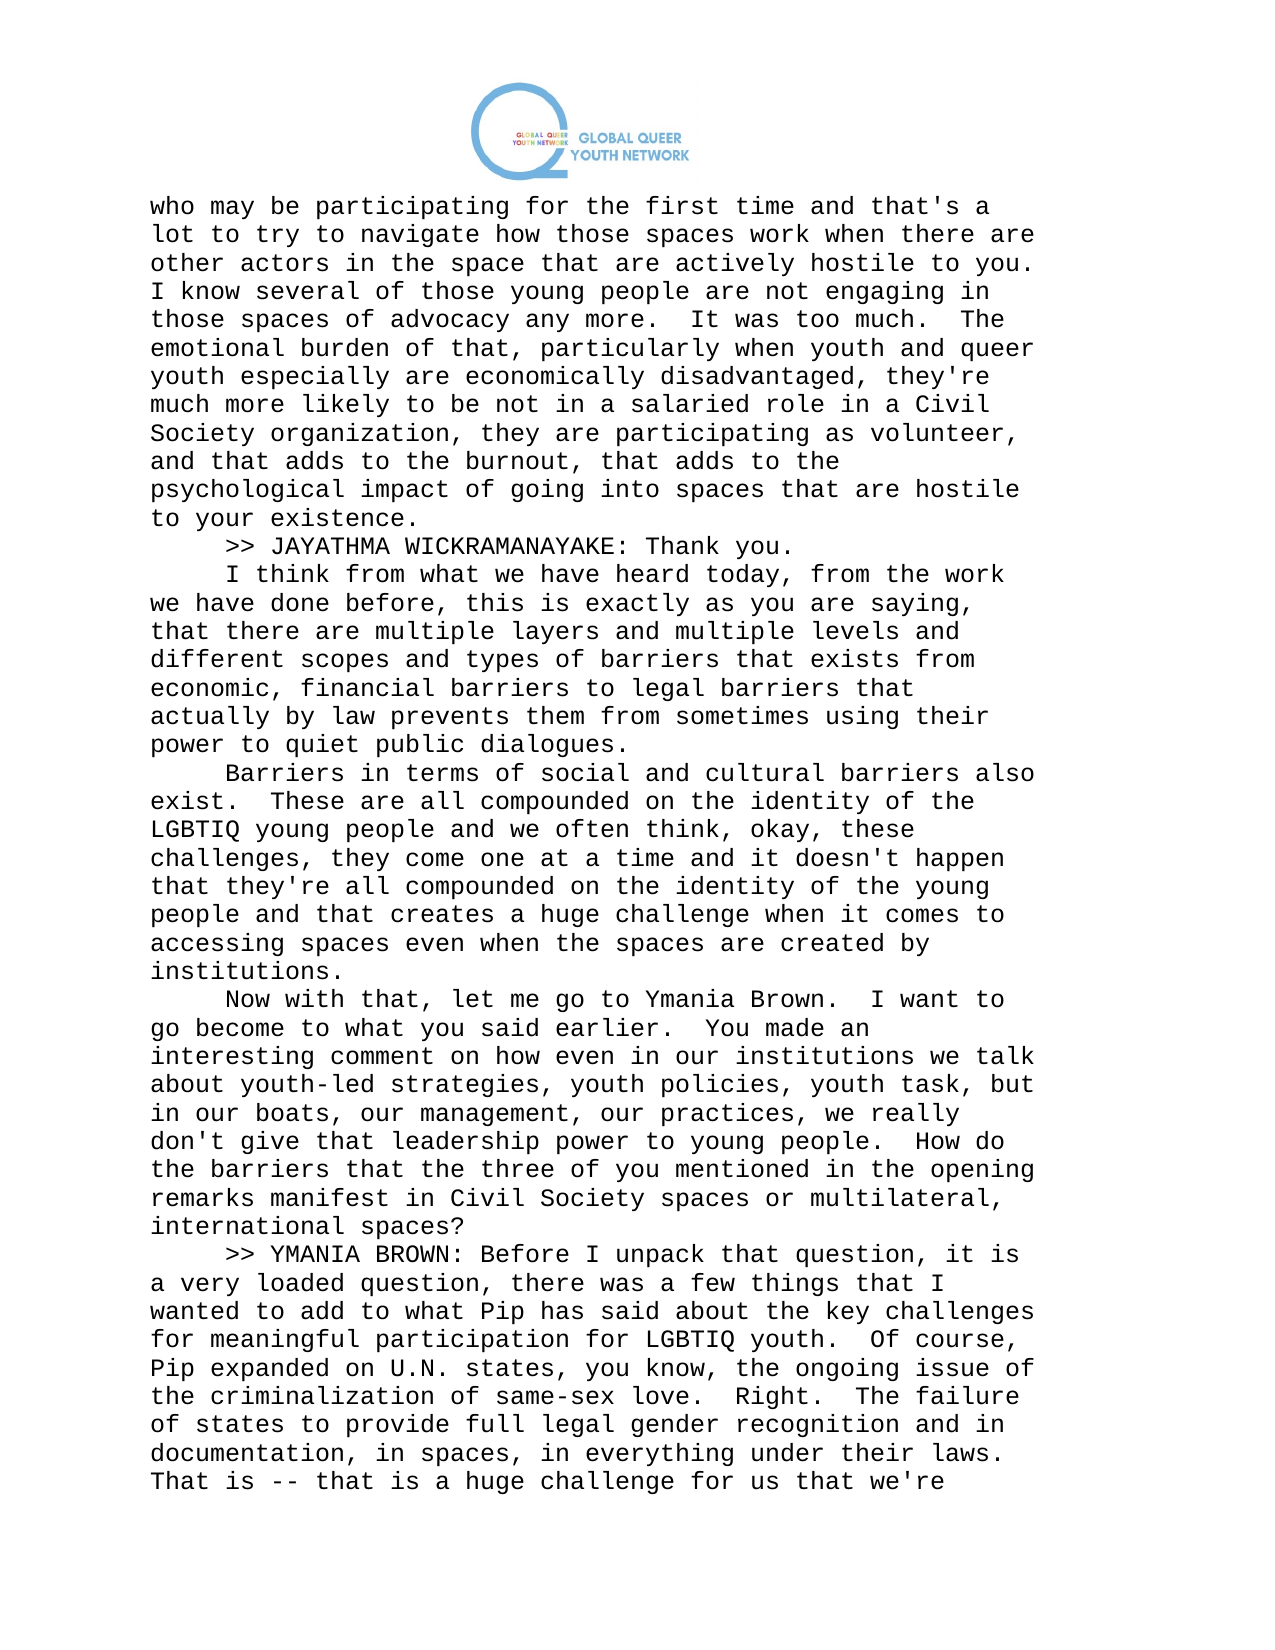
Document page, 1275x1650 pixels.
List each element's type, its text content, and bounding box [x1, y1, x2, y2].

text >> JAYATHMA WICKRAMANAYAKE: Thank you. [150, 533, 1050, 562]
text Barriers in terms of social and cultural barriers also exist. These are all compounded on the identity of the LGBTIQ young people and we often think, okay, these challenges, they come one at a time and it doesn't happen that they're all compounded on the identity of the young people and that creates a huge challenge when it comes to accessing spaces even when the spaces are created by institutions. [150, 760, 1050, 987]
text Now with that, let me go to Ymania Brown. I want to go become to what you said earlier. You made an interesting comment on how even in our institutions we talk about youth-led strategies, youth policies, youth task, but in our boats, our management, our practices, we really don't give that leadership power to young people. How do the barriers that the three of you mentioned in the opening remarks manifest in Civil Society spaces or multilateral, international spaces? [150, 987, 1050, 1242]
text I think from what we have heard today, from the work we have done before, this is exactly as you are saying, that there are multiple layers and multiple levels and different scopes and types of barriers that exists from economic, financial barriers to legal barriers that actually by law prevents them from sometimes using their power to quiet public dialogues. [150, 562, 1050, 760]
picture [454, 75, 701, 194]
